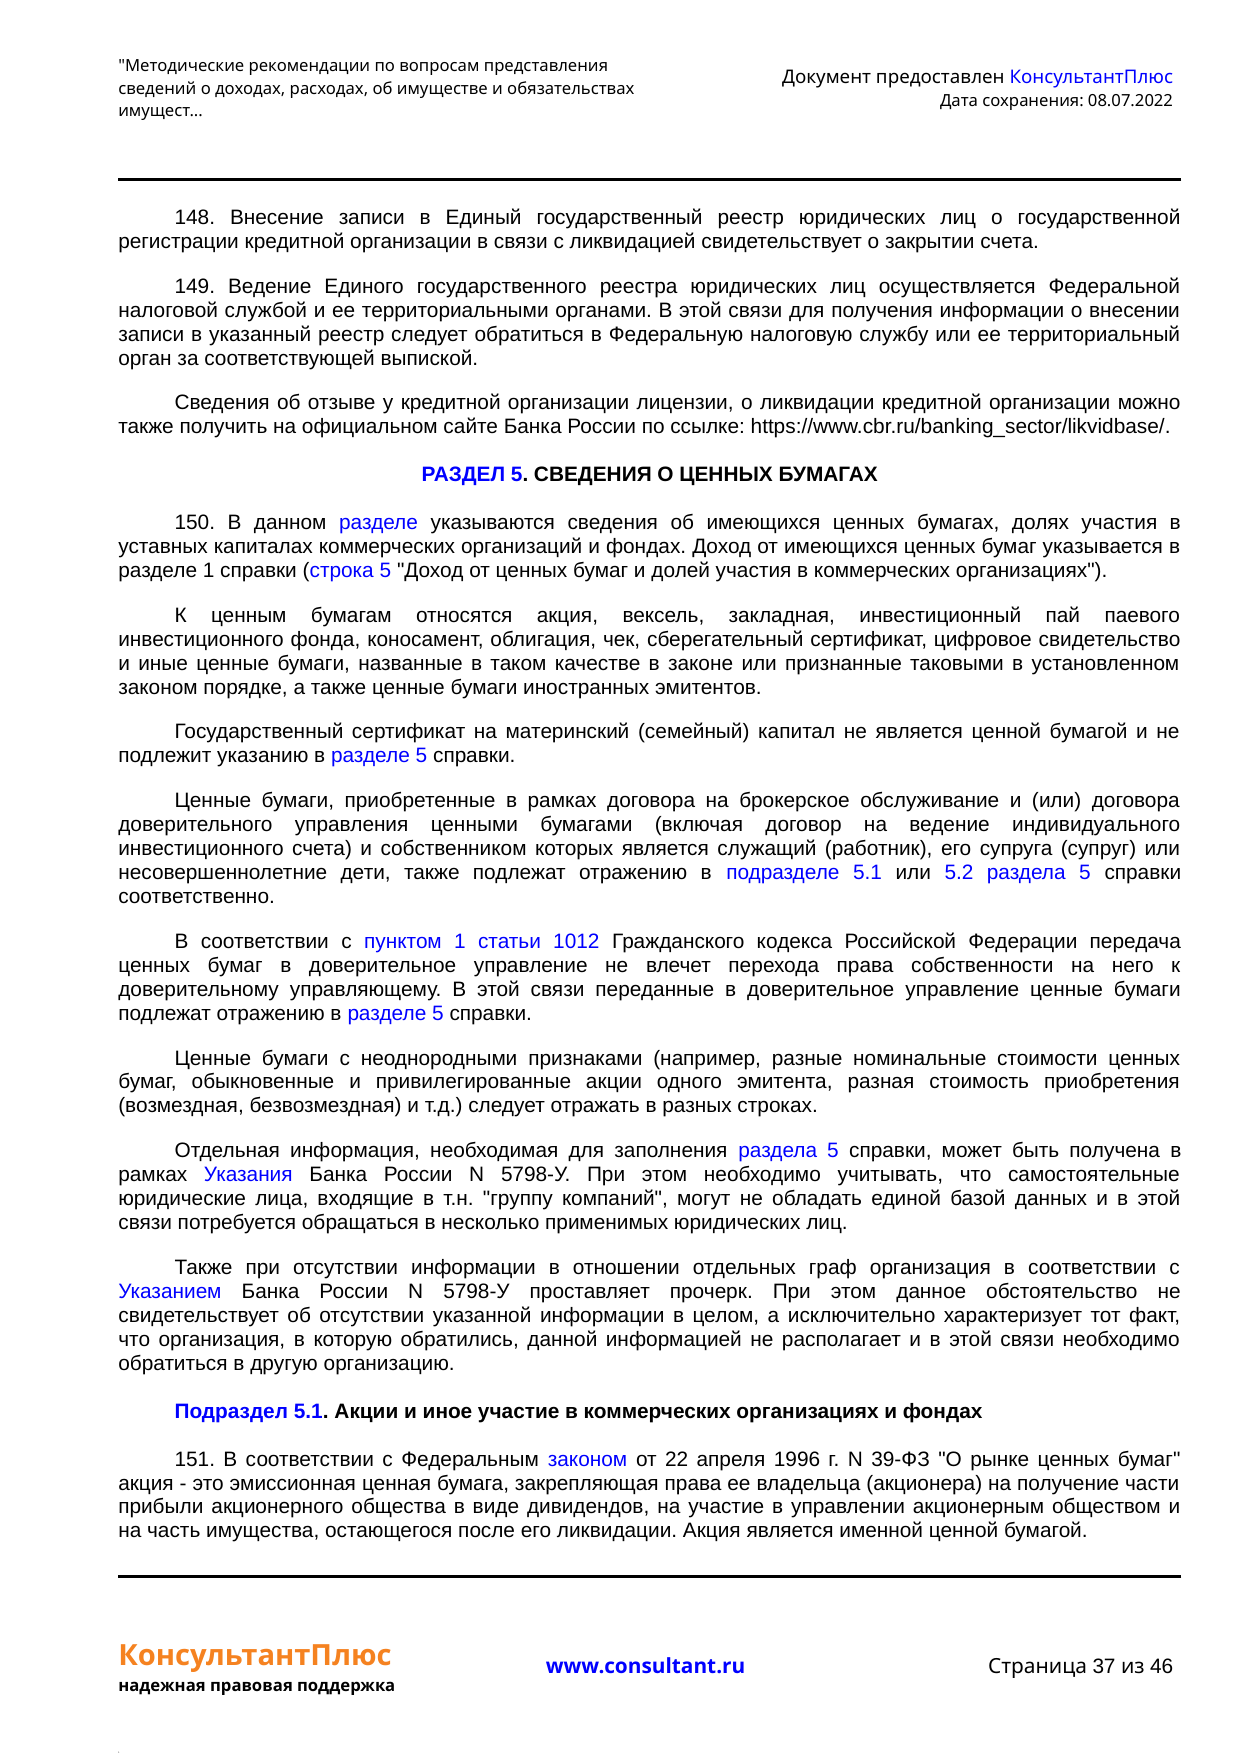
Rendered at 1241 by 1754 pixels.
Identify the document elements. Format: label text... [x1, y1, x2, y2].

text Сведения об отзыве у кредитной организации лицензии, о ликвидации кредитной организации можно также получить на официальном сайте Банка России по ссылке: https://www.cbr.ru/banking_sector/likvidbase/. [118, 390, 1181, 438]
text Отдельная информация, необходимая для заполнения раздела 5 справки, может быть получена в рамках Указания Банка России N 5798-У. При этом необходимо учитывать, что самостоятельные юридические лица, входящие в т.н. "группу компаний", могут не обладать единой базой данных и в этой связи потребуется обращаться в несколько применимых юридических лиц. [118, 1138, 1181, 1234]
text 149. Ведение Единого государственного реестра юридических лиц осуществляется Федеральной налоговой службой и ее территориальными органами. В этой связи для получения информации о внесении записи в указанный реестр следует обратиться в Федеральную налоговую службу или ее территориальный орган за соответствующей выпиской. [118, 273, 1181, 369]
text Также при отсутствии информации в отношении отдельных граф организация в соответствии с Указанием Банка России N 5798-У проставляет прочерк. При этом данное обстоятельство не свидетельствует об отсутствии указанной информации в целом, а исключительно характеризует тот факт, что организация, в которую обратились, данной информацией не располагает и в этой связи необходимо обратиться в другую организацию. [118, 1255, 1181, 1374]
text Государственный сертификат на материнский (семейный) капитал не является ценной бумагой и не подлежит указанию в разделе 5 справки. [118, 719, 1181, 767]
text К ценным бумагам относятся акция, вексель, закладная, инвестиционный пай паевого инвестиционного фонда, коносамент, облигация, чек, сберегательный сертификат, цифровое свидетельство и иные ценные бумаги, названные в таком качестве в законе или признанные таковыми в установленном законом порядке, а также ценные бумаги иностранных эмитентов. [118, 603, 1181, 698]
text 148. Внесение записи в Единый государственный реестр юридических лиц о государственной регистрации кредитной организации в связи с ликвидацией свидетельствует о закрытии счета. [118, 205, 1181, 253]
text 151. В соответствии с Федеральным законом от 22 апреля 1996 г. N 39-ФЗ "О рынке ценных бумаг" акция - это эмиссионная ценная бумага, закрепляющая права ее владельца (акционера) на получение части прибыли акционерного общества в виде дивидендов, на участие в управлении акционерным обществом и на часть имущества, остающегося после его ликвидации. Акция является именной ценной бумагой. [118, 1446, 1181, 1542]
title Подраздел 5.1. Акции и иное участие в коммерческих организациях и фондах [118, 1398, 1181, 1422]
text 150. В данном разделе указываются сведения об имеющихся ценных бумагах, долях участия в уставных капиталах коммерческих организаций и фондах. Доход от имеющихся ценных бумаг указывается в разделе 1 справки (строка 5 "Доход от ценных бумаг и долей участия в коммерческих организациях"). [118, 510, 1181, 582]
title РАЗДЕЛ 5. СВЕДЕНИЯ О ЦЕННЫХ БУМАГАХ [118, 462, 1181, 486]
text Ценные бумаги с неоднородными признаками (например, разные номинальные стоимости ценных бумаг, обыкновенные и привилегированные акции одного эмитента, разная стоимость приобретения (возмездная, безвозмездная) и т.д.) следует отражать в разных строках. [118, 1045, 1181, 1117]
text В соответствии с пунктом 1 статьи 1012 Гражданского кодекса Российской Федерации передача ценных бумаг в доверительное управление не влечет перехода права собственности на него к доверительному управляющему. В этой связи переданные в доверительное управление ценные бумаги подлежат отражению в разделе 5 справки. [118, 929, 1181, 1024]
text Ценные бумаги, приобретенные в рамках договора на брокерское обслуживание и (или) договора доверительного управления ценными бумагами (включая договор на ведение индивидуального инвестиционного счета) и собственником которых является служащий (работник), его супруга (супруг) или несовершеннолетние дети, также подлежат отражению в подразделе 5.1 или 5.2 раздела 5 справки соответственно. [118, 788, 1181, 908]
